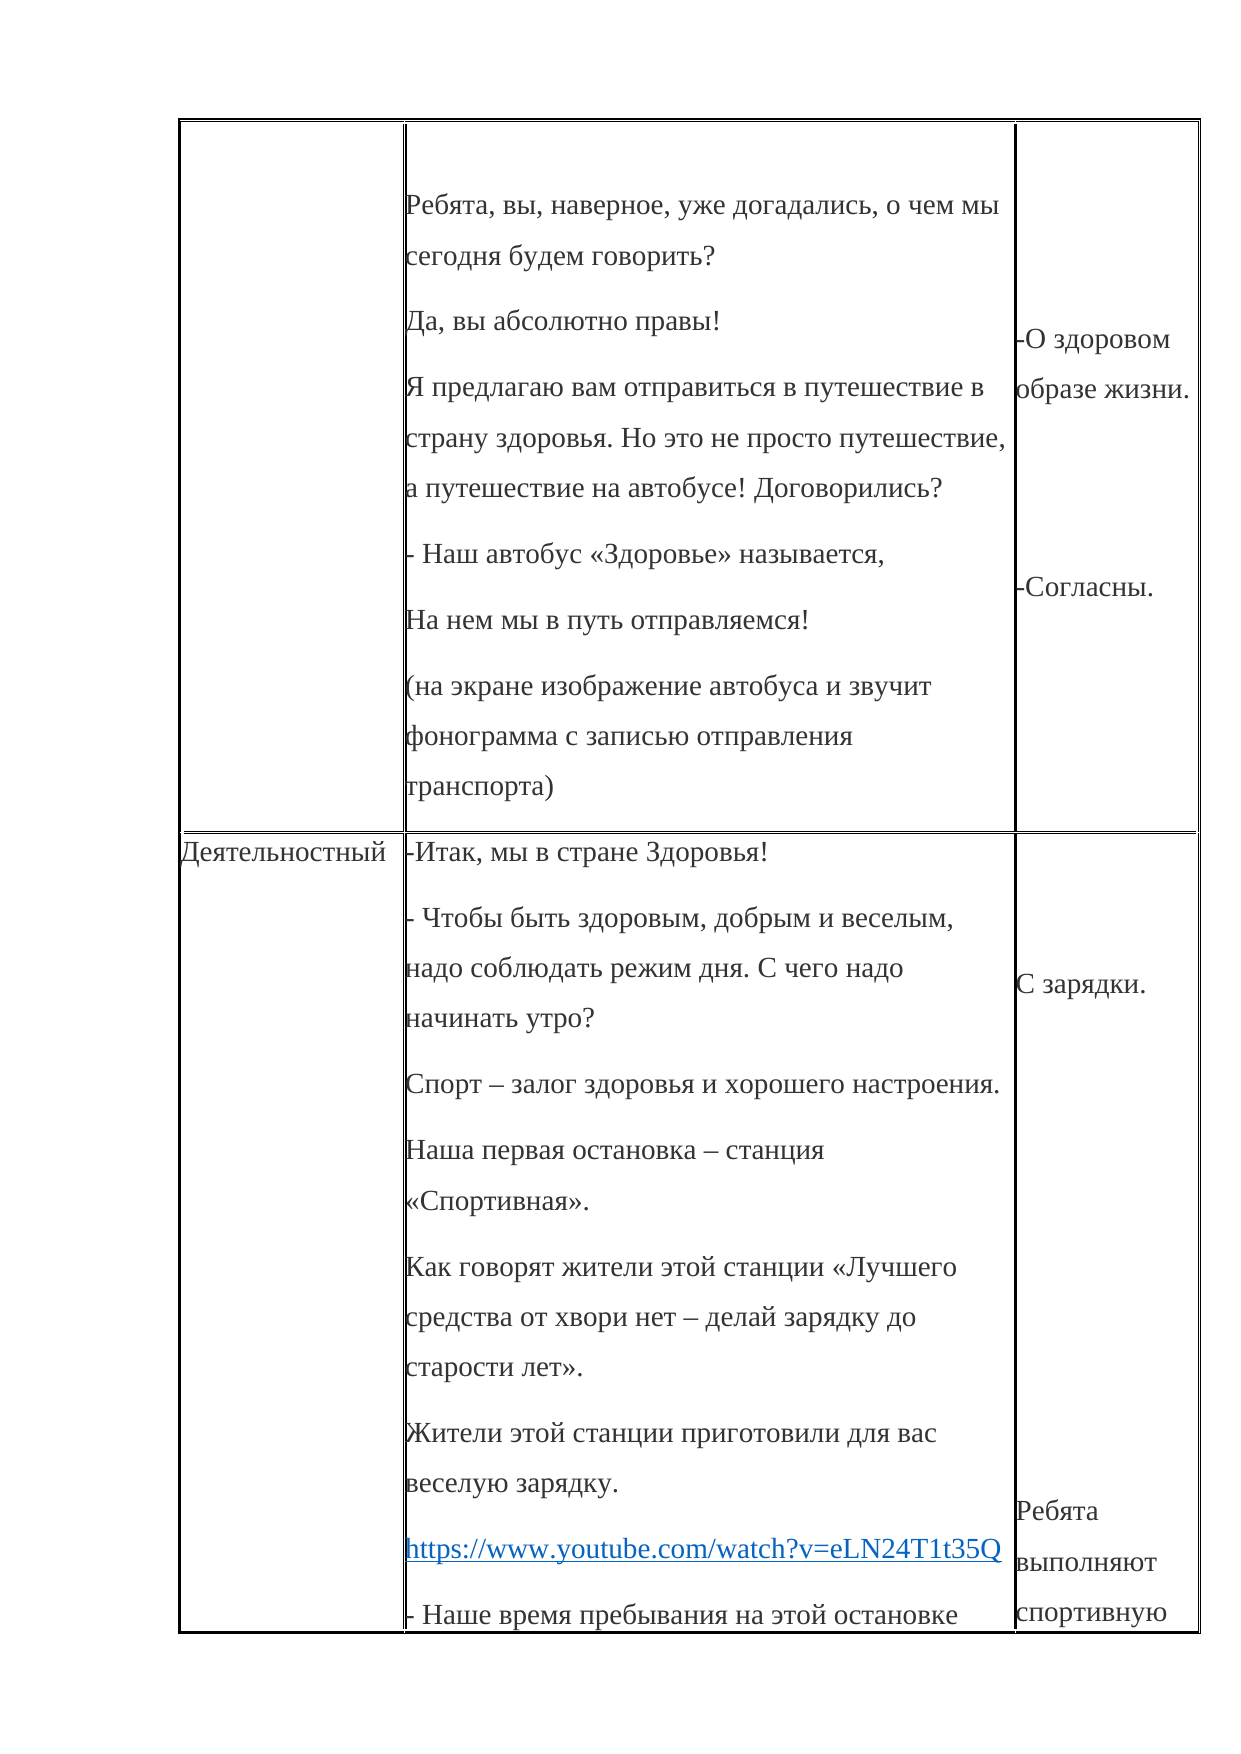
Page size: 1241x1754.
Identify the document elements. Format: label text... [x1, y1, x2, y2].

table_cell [1015, 122, 1198, 831]
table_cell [405, 122, 1015, 831]
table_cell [405, 834, 1015, 1631]
table_cell Ориентирующий [181, 120, 405, 831]
table_cell Деятельностный [180, 831, 405, 1631]
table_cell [1015, 831, 1199, 1631]
